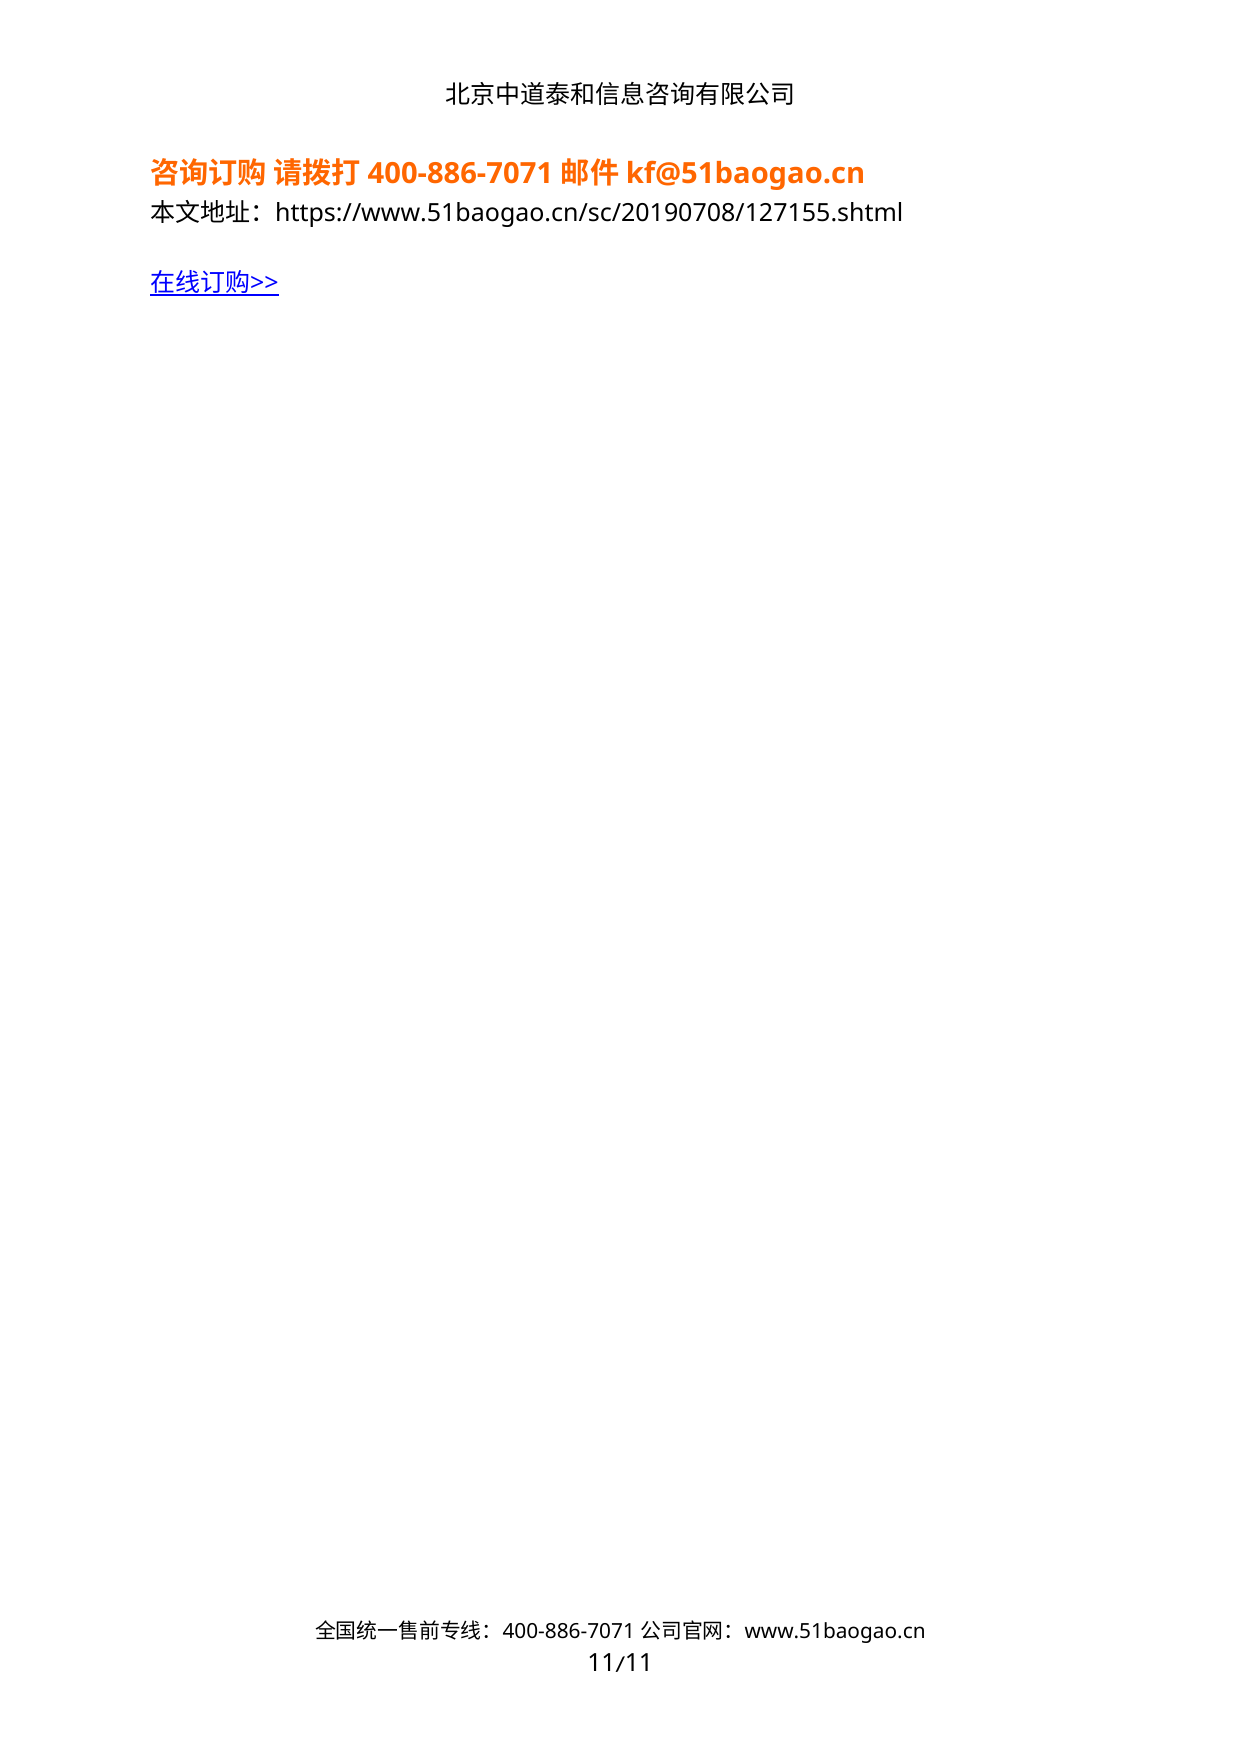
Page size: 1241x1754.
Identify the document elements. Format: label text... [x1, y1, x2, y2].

text 在线订购>> [150, 229, 1090, 299]
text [150, 150, 1090, 229]
